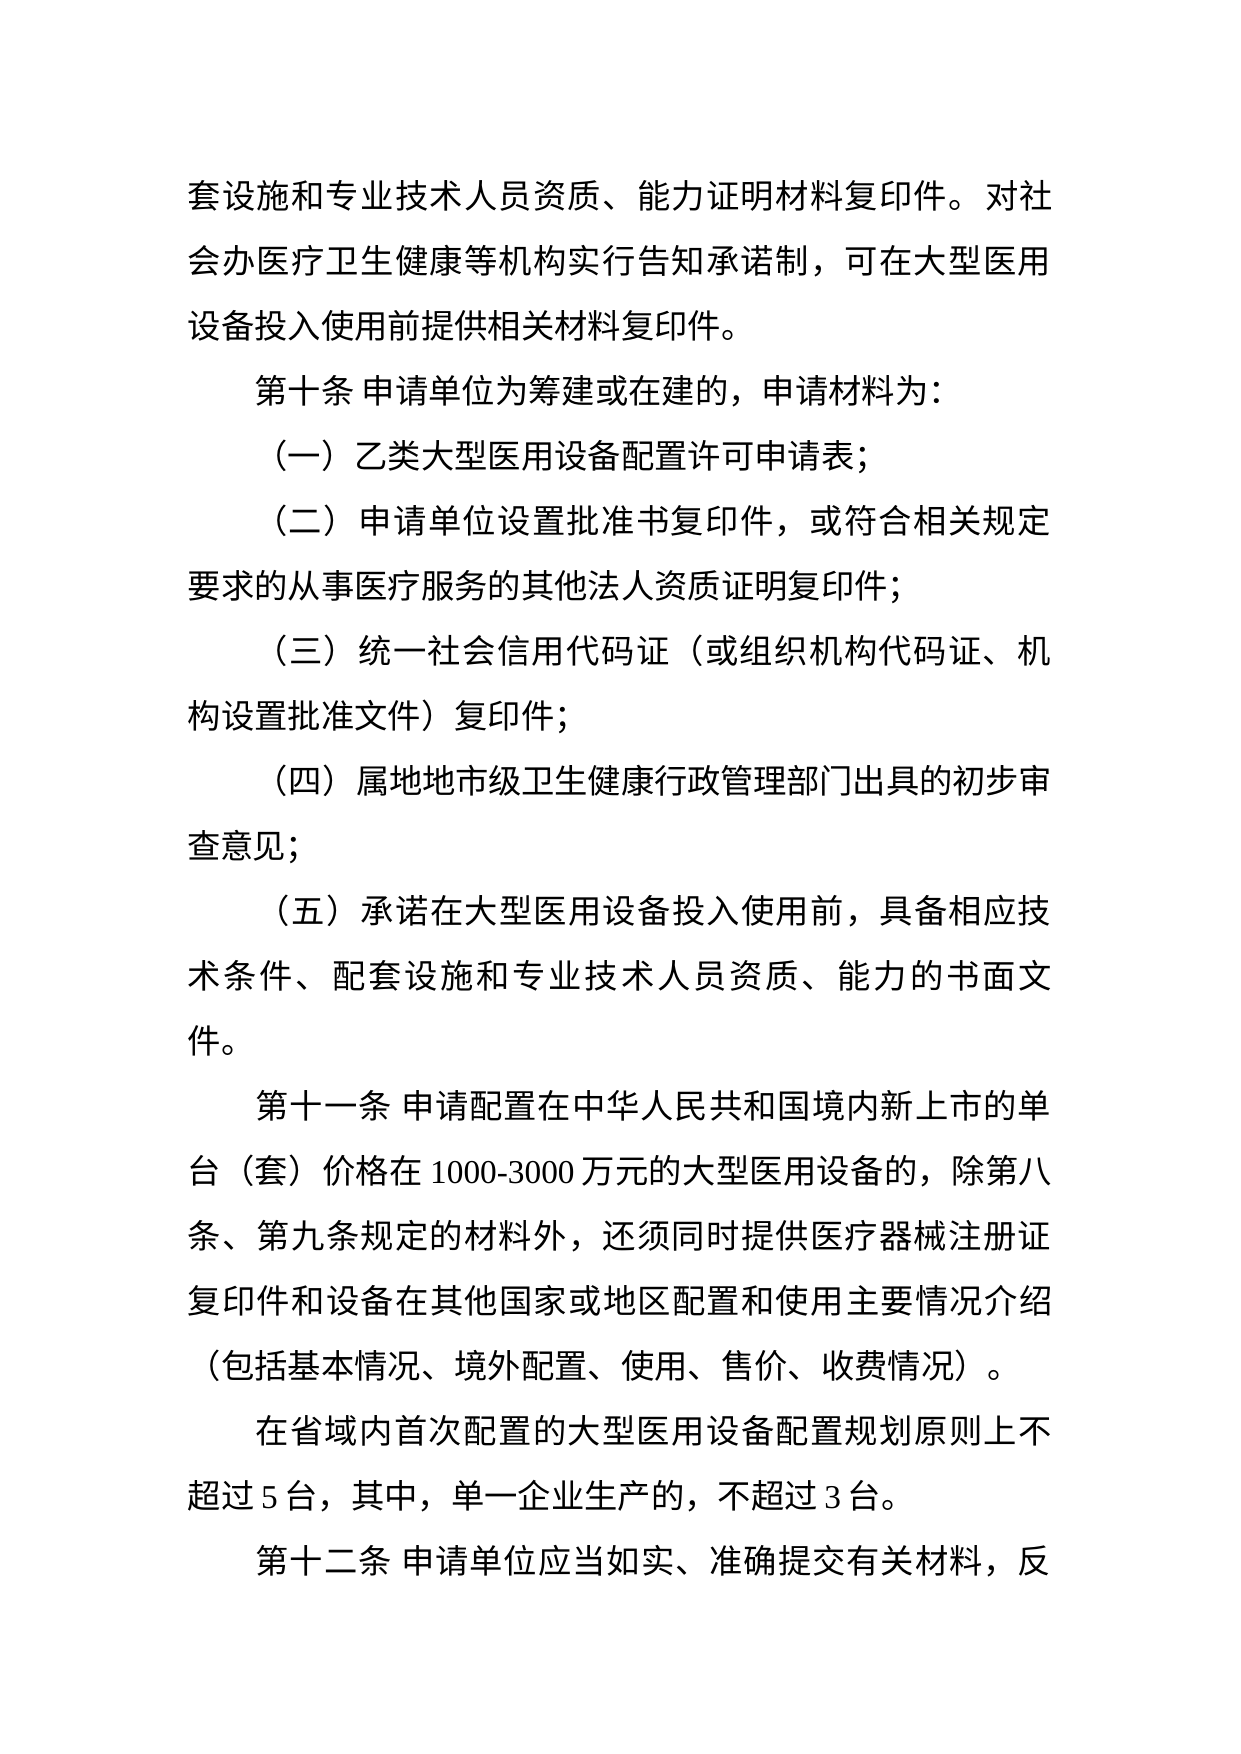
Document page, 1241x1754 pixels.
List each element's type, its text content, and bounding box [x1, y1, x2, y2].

text （一）乙类大型医用设备配置许可申请表； [187, 422, 1053, 487]
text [187, 1527, 1053, 1592]
text （四）属地地市级卫生健康行政管理部门出具的初步审查意见； [187, 747, 1053, 877]
text 第十条 申请单位为筹建或在建的，申请材料为： [187, 357, 1053, 422]
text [187, 162, 1053, 357]
text （五）承诺在大型医用设备投入使用前，具备相应技术条件、配套设施和专业技术人员资质、能力的书面文件。 [187, 877, 1053, 1072]
text （二）申请单位设置批准书复印件，或符合相关规定要求的从事医疗服务的其他法人资质证明复印件； [187, 487, 1053, 617]
text 在省域内首次配置的大型医用设备配置规划原则上不超过5台，其中，单一企业生产的，不超过3台。 [187, 1397, 1053, 1527]
text （三）统一社会信用代码证（或组织机构代码证、机构设置批准文件）复印件； [187, 617, 1053, 747]
text 第十一条 申请配置在中华人民共和国境内新上市的单台（套）价格在1000-3000万元的大型医用设备的，除第八条、第九条规定的材料外，还须同时提供医疗器械注册证复印件和设备在其他国家或地区配置和使用主要情况介绍（包括基本情况、境外配置、使用、售价、收费情况）。 [187, 1072, 1053, 1397]
